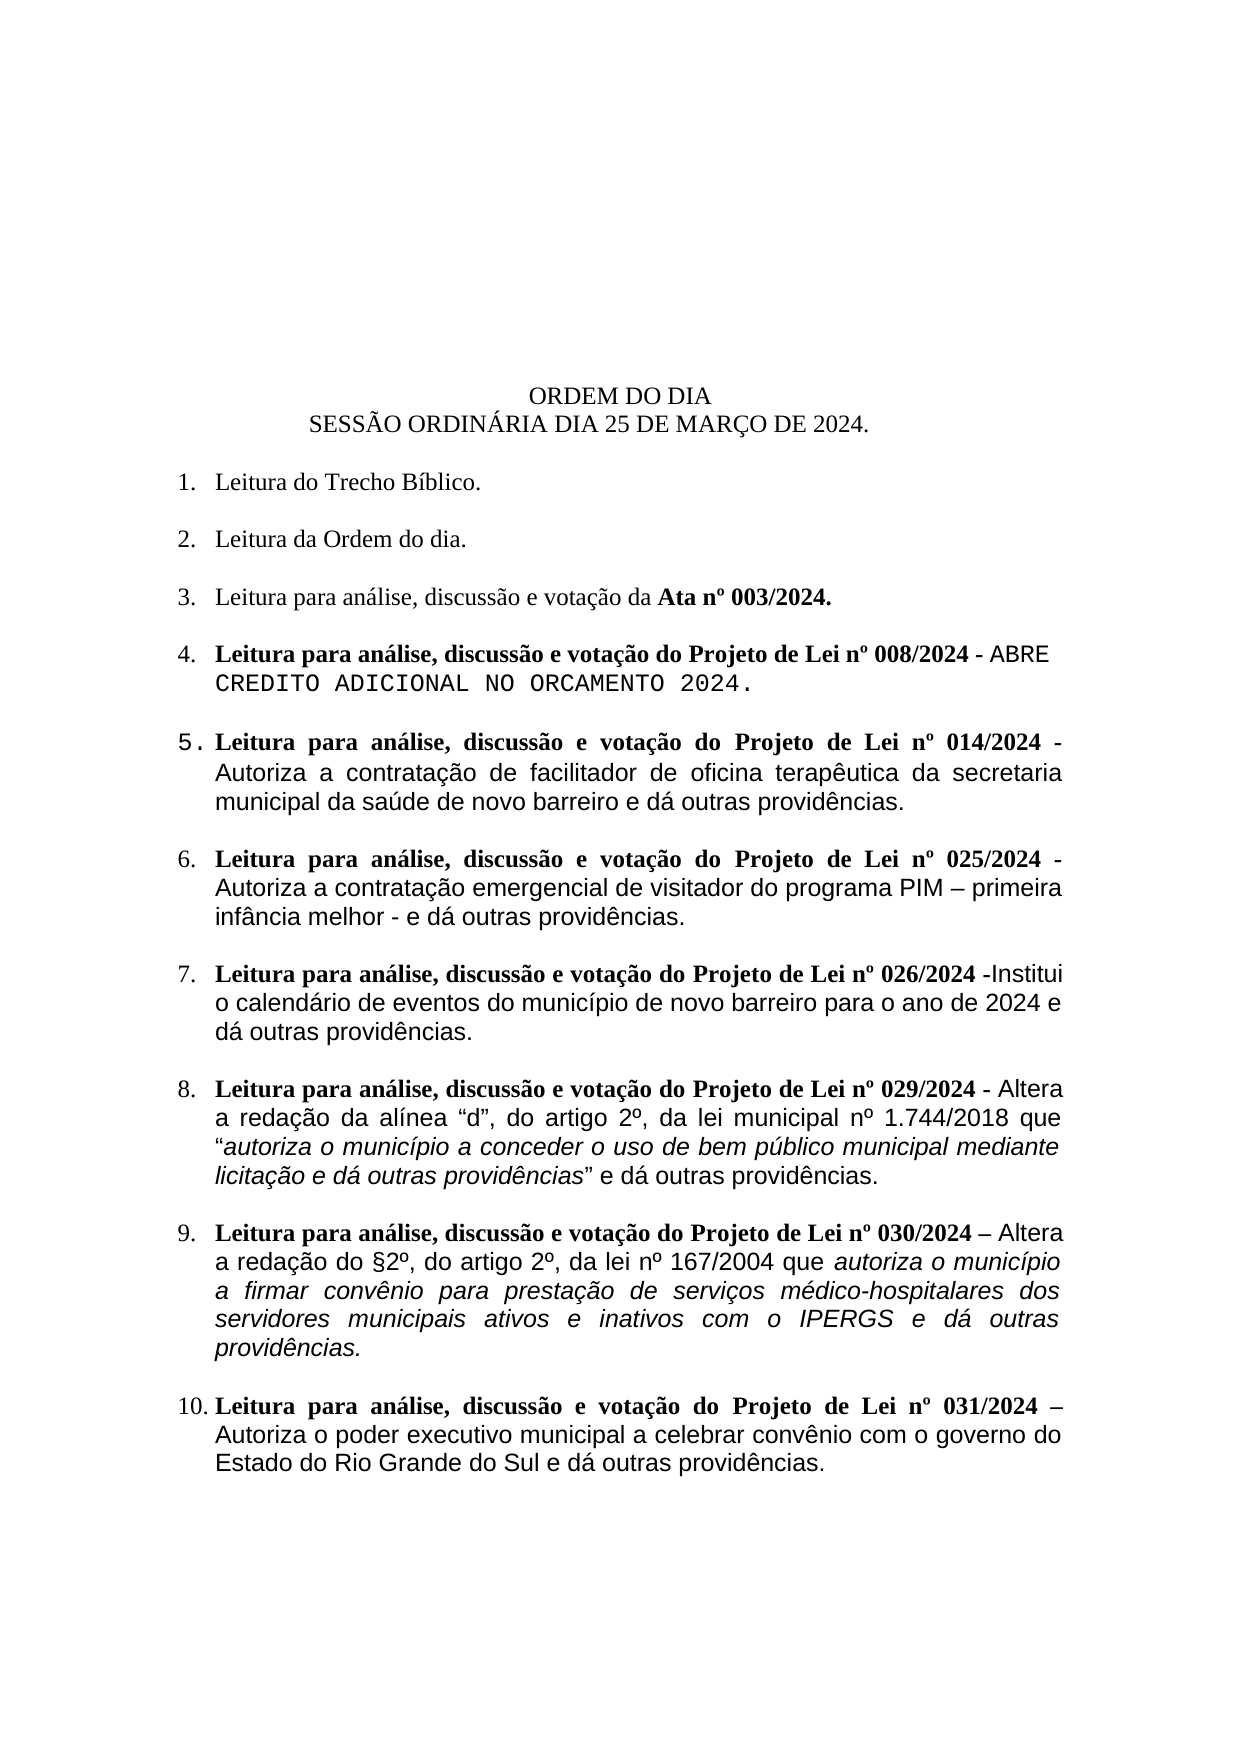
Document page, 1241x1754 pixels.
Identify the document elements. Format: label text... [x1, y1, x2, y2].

list Leitura para análise, discussão e votação do Projeto de Lei nº 014/2024 - Autoriza a contratação de facilitador de oficina terapêutica da secretaria municipal da saúde de novo barreiro e dá outras providências. [177, 727, 1063, 815]
text ORDEM DO DIA [177, 381, 1063, 409]
list Leitura para análise, discussão e votação do Projeto de Lei nº 030/2024 – Altera a redação do §2º, do artigo 2º, da lei nº 167/2004 que autoriza o município a firmar convênio para prestação de serviços médico-hospitalares dos servidores municipais ativos e inativos com o IPERGS e dá outras providências. [177, 1218, 1063, 1362]
list Leitura para análise, discussão e votação do Projeto de Lei nº 031/2024 – Autoriza o poder executivo municipal a celebrar convênio com o governo do Estado do Rio Grande do Sul e dá outras providências. [177, 1391, 1063, 1477]
text SESSÃO ORDINÁRIA DIA 25 DE MARÇO DE 2024. [177, 409, 1063, 438]
list Leitura da Ordem do dia. [177, 524, 1063, 553]
list Leitura para análise, discussão e votação do Projeto de Lei nº 029/2024 - Altera a redação da alínea “d”, do artigo 2º, da lei municipal nº 1.744/2018 que “autoriza o município a conceder o uso de bem público municipal mediante licitação e dá outras providências” e dá outras providências. [177, 1074, 1063, 1189]
list Leitura do Trecho Bíblico. [177, 467, 1063, 496]
list Leitura para análise, discussão e votação do Projeto de Lei nº 008/2024 - ABRE [177, 639, 1063, 670]
list Leitura para análise, discussão e votação do Projeto de Lei nº 025/2024 - Autoriza a contratação emergencial de visitador do programa PIM – primeira infância melhor - e dá outras providências. [177, 844, 1063, 930]
list Leitura para análise, discussão e votação do Projeto de Lei nº 026/2024 -Institui o calendário de eventos do município de novo barreiro para o ano de 2024 e dá outras providências. [177, 959, 1063, 1046]
list CREDITO ADICIONAL NO ORCAMENTO 2024. [215, 670, 1063, 699]
list Leitura para análise, discussão e votação da Ata nº 003/2024. [177, 582, 1063, 611]
